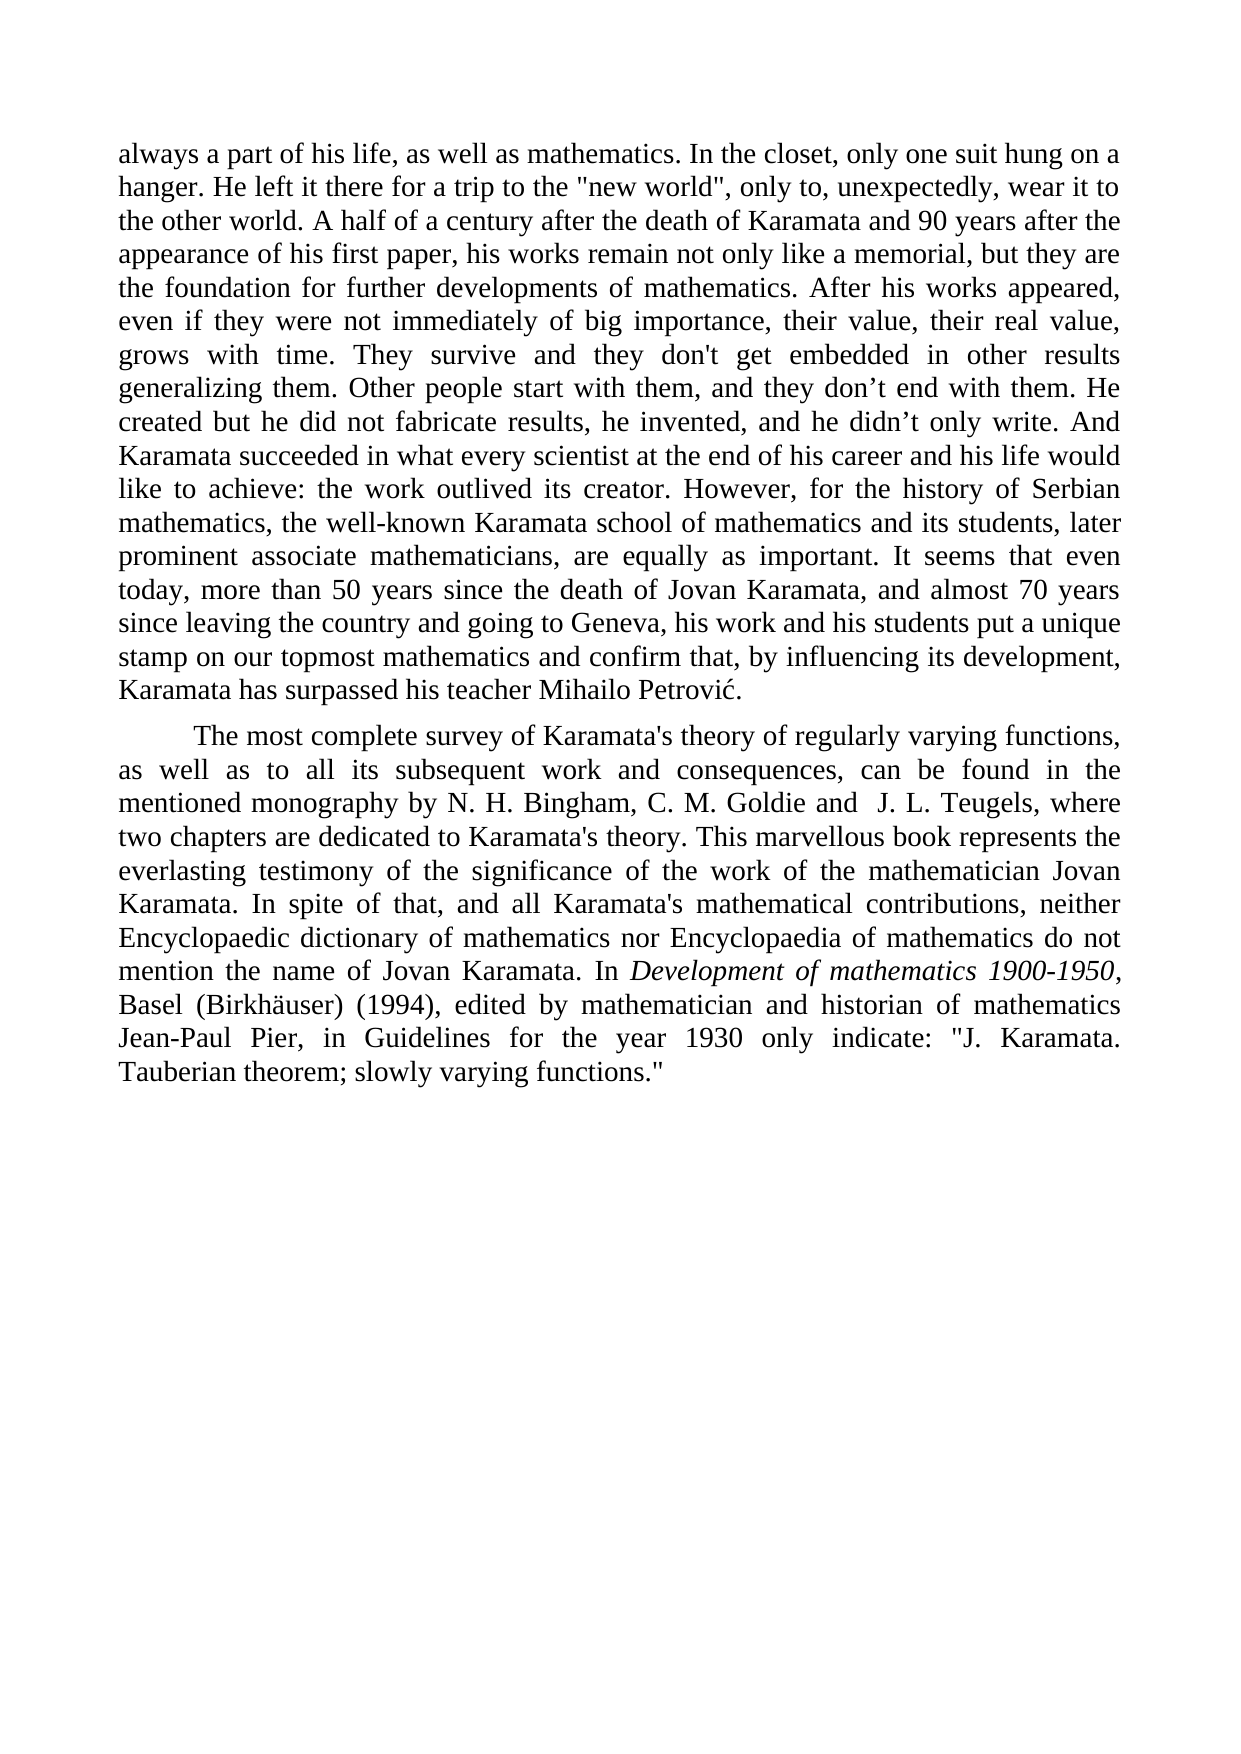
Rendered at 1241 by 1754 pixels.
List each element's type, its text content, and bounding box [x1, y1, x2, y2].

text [118, 136, 1122, 706]
text The most complete survey of Karamata's theory of regularly varying functions, as well as to all its subsequent work and consequences, can be found in the mentioned monography by N. H. Bingham, C. M. Goldie and J. L. Teugels, where two chapters are dedicated to Karamata's theory. This marvellous book represents the everlasting testimony of the significance of the work of the mathematician Jovan Karamata. In spite of that, and all Karamata's mathematical contributions, neither Encyclopaedic dictionary of mathematics nor Encyclopaedia of mathematics do not mention the name of Jovan Karamata. In Development of mathematics 1900-1950, Basel (Birkhäuser) (1994), edited by mathematician and historian of mathematics Jean-Paul Pier, in Guidelines for the year 1930 only indicate: "J. Karamata. Tauberian theorem; slowly varying functions." [118, 718, 1122, 1087]
